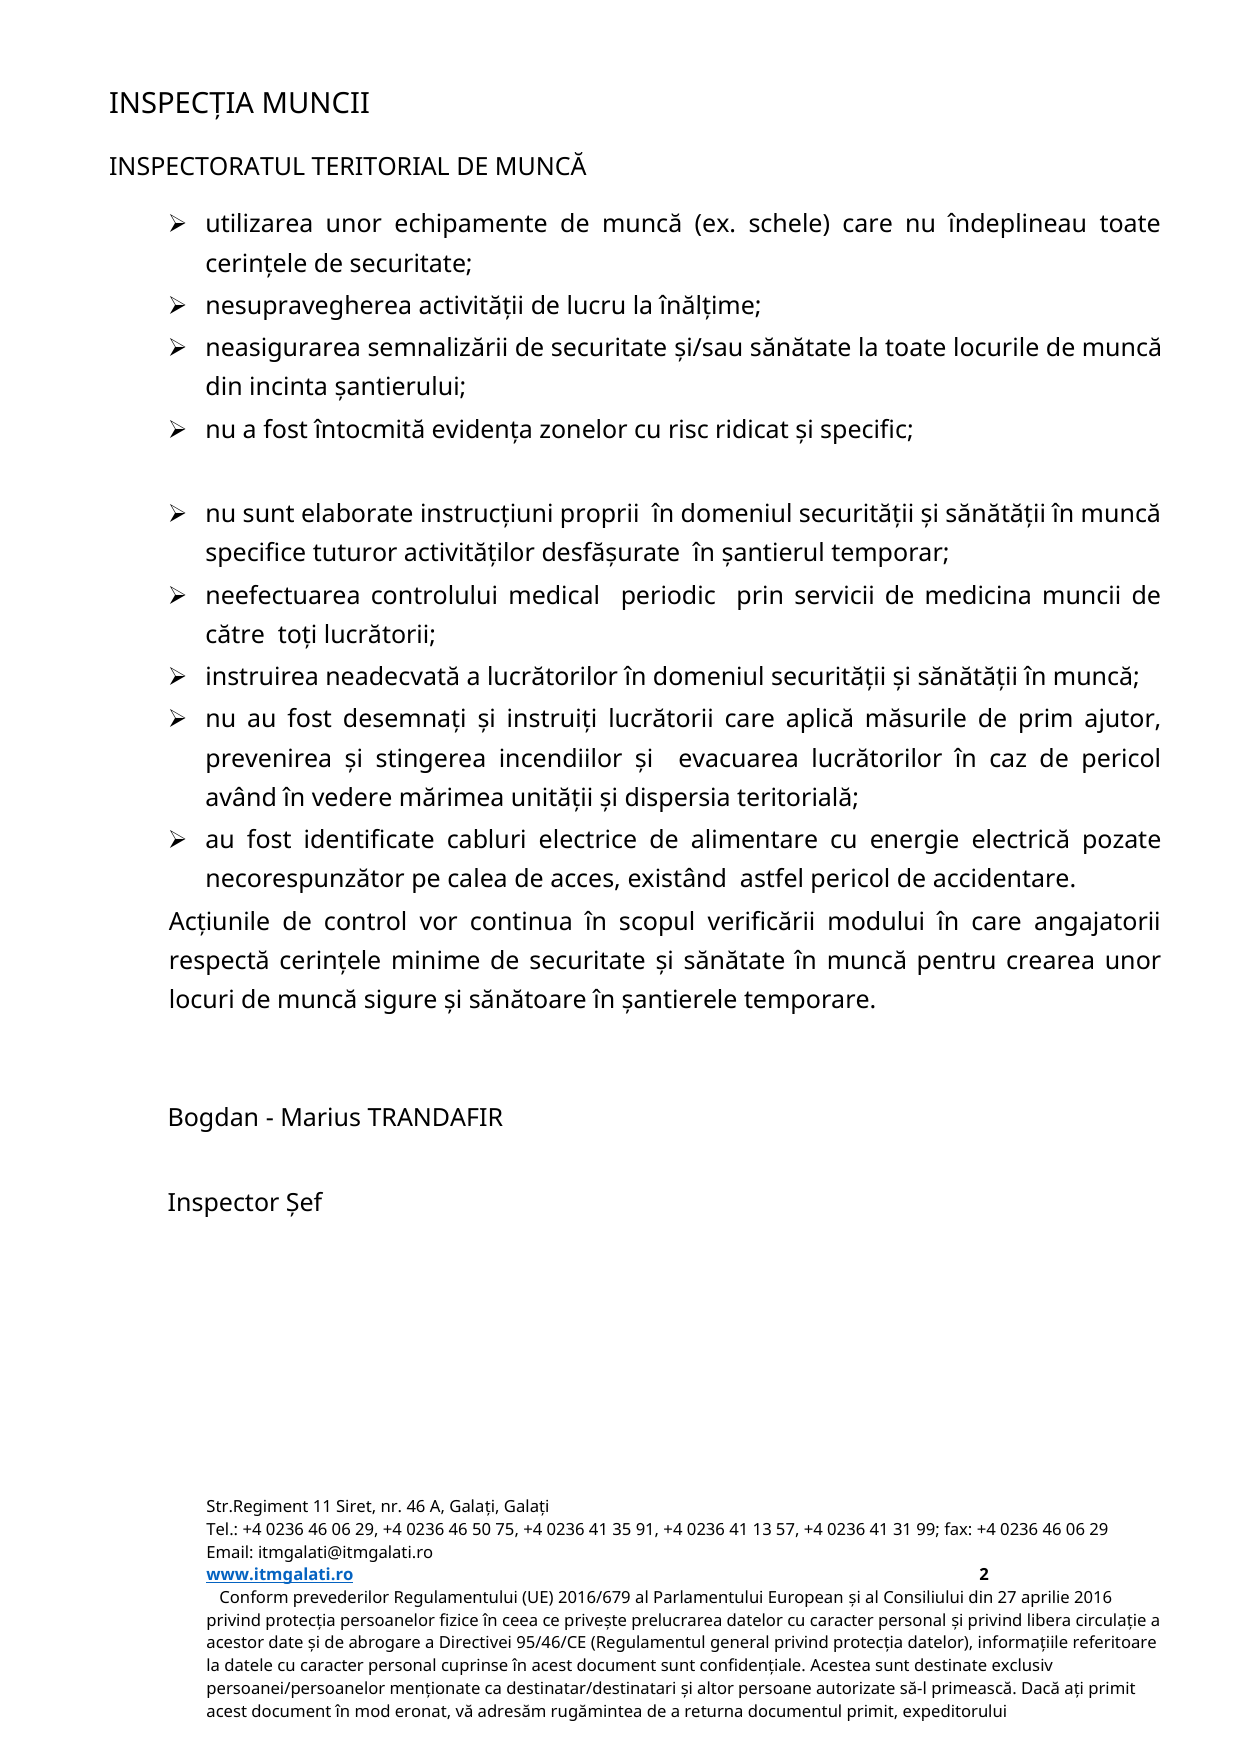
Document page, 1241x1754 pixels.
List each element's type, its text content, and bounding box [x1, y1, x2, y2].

list nu a fost întocmită evidența zonelor cu risc ridicat și specific; [168, 411, 1162, 445]
list instruirea neadecvată a lucrătorilor în domeniul securității și sănătății în muncă; [168, 659, 1162, 693]
list neasigurarea semnalizării de securitate și/sau sănătate la toate locurile de muncă din incinta șantierului; [168, 330, 1162, 403]
list neefectuarea controlului medical periodic prin servicii de medicina muncii de către toți lucrătorii; [168, 577, 1162, 651]
list nu au fost desemnați și instruiți lucrătorii care aplică măsurile de prim ajutor, prevenirea și stingerea incendiilor și evacuarea lucrătorilor în caz de pericol având în vedere mărimea unității și dispersia teritorială; [168, 701, 1162, 813]
list au fost identificate cabluri electrice de alimentare cu energie electrică pozate necorespunzător pe calea de acces, existând astfel pericol de accidentare. [168, 822, 1162, 895]
text Acțiunile de control vor continua în scopul verificării modului în care angajatorii respectă cerințele minime de securitate și sănătate în muncă pentru crearea unor locuri de muncă sigure și sănătoare în șantierele temporare. [169, 903, 1162, 1016]
text Inspector Șef [94, 1185, 1162, 1219]
list utilizarea unor echipamente de muncă (ex. schele) care nu îndeplineau toate cerințele de securitate; [168, 206, 1162, 279]
list nu sunt elaborate instrucțiuni proprii în domeniul securității și sănătății în muncă specifice tuturor activităților desfășurate în șantierul temporar; [168, 496, 1162, 569]
list nesupravegherea activității de lucru la înălțime; [168, 288, 1162, 322]
text Bogdan - Marius TRANDAFIR [94, 1100, 1162, 1134]
